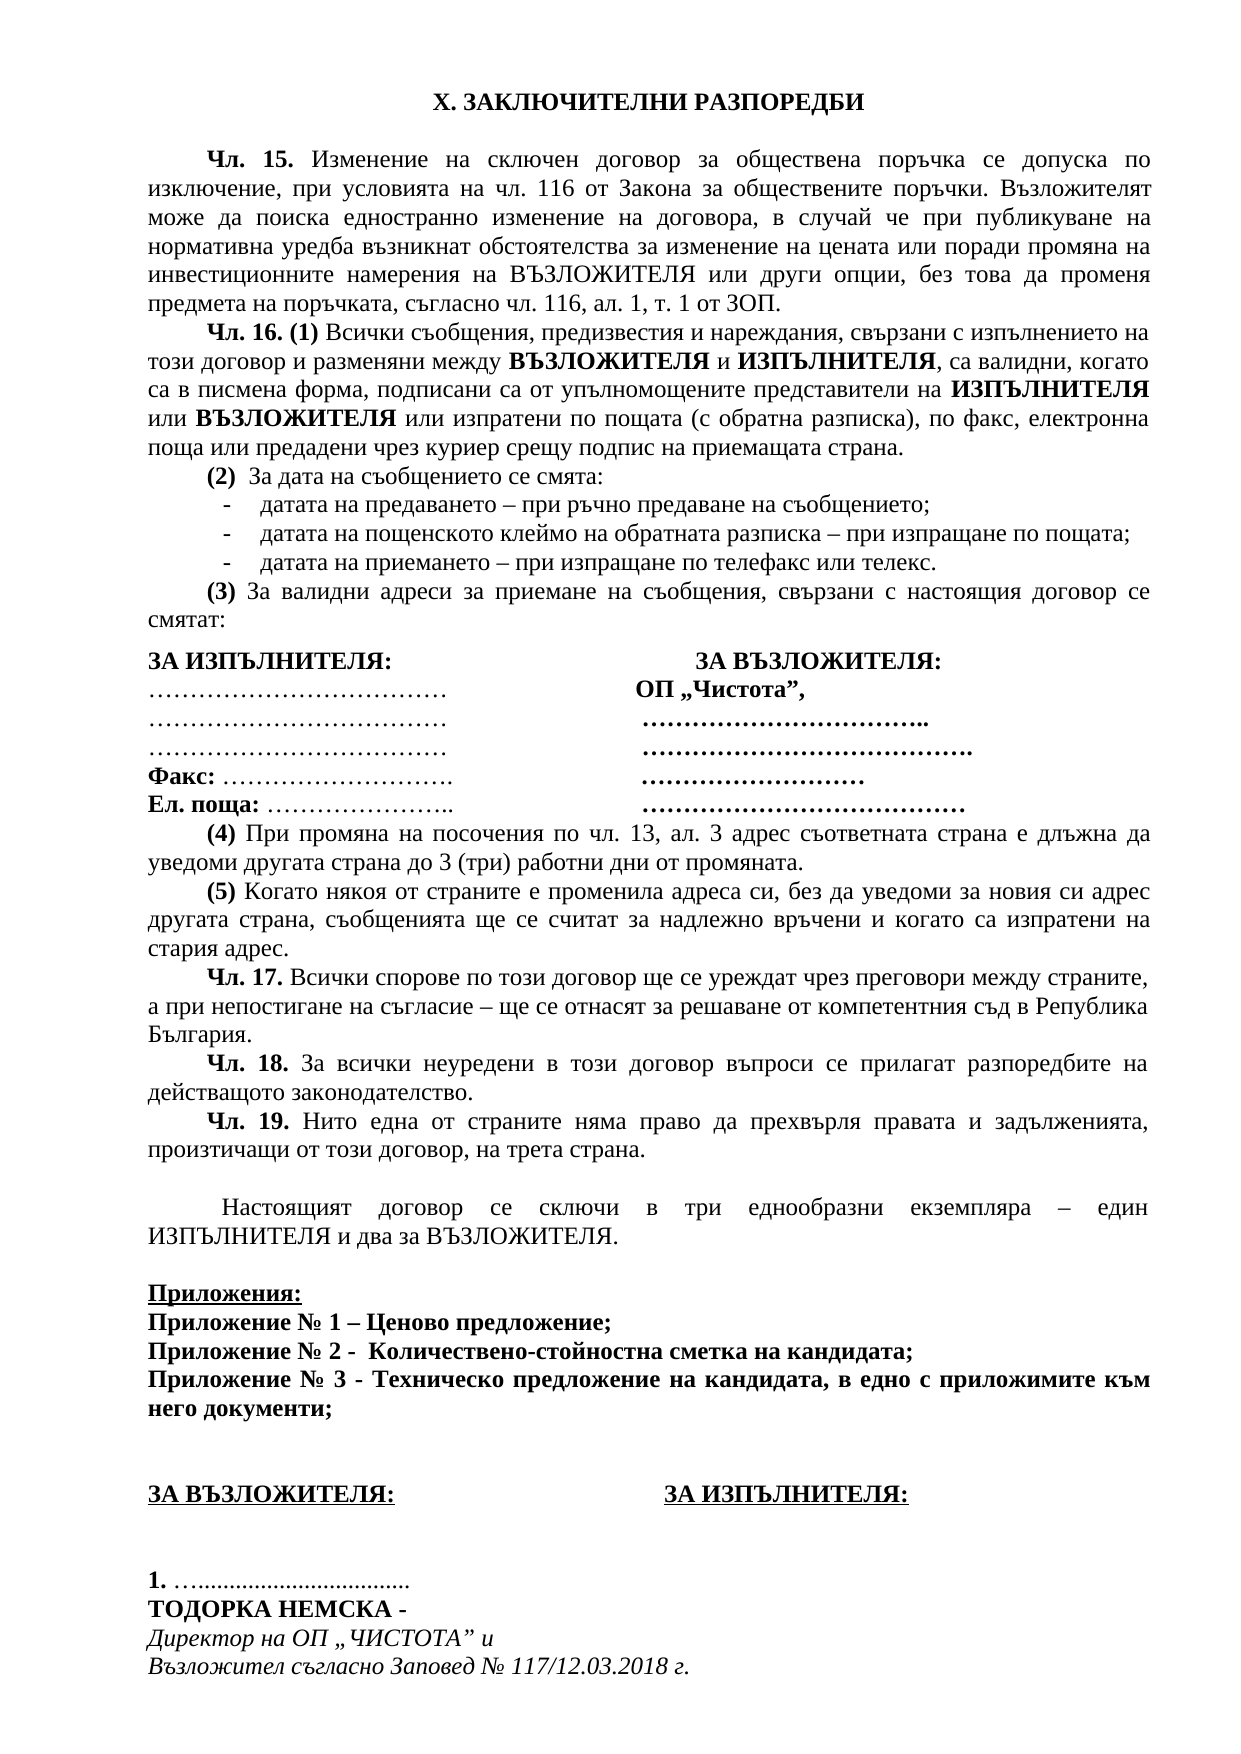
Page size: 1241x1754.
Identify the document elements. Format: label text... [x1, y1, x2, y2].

text Чл. 15. Изменение на сключен договор за обществена поръчка се допуска по изключение, при условията на чл. 116 от Закона за обществените поръчки. Възложителят може да поиска едностранно изменение на договора, в случай че при публикуване на нормативна уредба възникнат обстоятелства за изменение на цената или поради промяна на инвестиционните намерения на ВЪЗЛОЖИТЕЛЯ или други опции, без това да променя предмета на поръчката, съгласно чл. 116, ал. 1, т. 1 от ЗОП. [148, 144, 1152, 317]
text Възложител съгласно Заповед № 117/12.03.2018 г. [148, 1651, 1152, 1680]
text Приложение № 1 – Ценово предложение; [148, 1307, 1152, 1336]
text Директор на ОП „ЧИСТОТА” и [148, 1623, 1152, 1651]
text ЗА ИЗПЪЛНИТЕЛЯ: ЗА ВЪЗЛОЖИТЕЛЯ: [148, 646, 1152, 674]
text ТОДОРКА НЕМСКА - [148, 1594, 1152, 1623]
text Чл. 19. Нито една от страните няма право да прехвърля правата и задълженията, произтичащи от този договор, на трета страна. [148, 1106, 1149, 1163]
text (4) При промяна на посочения по чл. 13, ал. 3 адрес съответната страна е длъжна да уведоми другата страна до 3 (три) работни дни от промяната. [148, 818, 1152, 876]
text ЗА ВЪЗЛОЖИТЕЛЯ: ЗА ИЗПЪЛНИТЕЛЯ: [148, 1479, 1152, 1508]
text Факс: ………………………. ……………………… [148, 761, 1152, 789]
text Ел. поща: ………………….. ………………………………… [148, 789, 1152, 818]
text Приложения: [148, 1278, 1152, 1307]
text (3) За валидни адреси за приемане на съобщения, свързани с настоящия договор се смятат: [148, 576, 1152, 633]
text ……………………………… …………………………………. [148, 732, 1167, 761]
list датата на приемането – при изпращане по телефакс или телекс. [223, 547, 1152, 576]
list датата на предаването – при ръчно предаване на съобщението; [223, 489, 1152, 518]
text Чл. 17. Всички спорове по този договор ще се уреждат чрез преговори между страните, а при непостигане на съгласие – ще се отнасят за решаване от компетентния съд в Република България. [148, 962, 1149, 1048]
text (2) За дата на съобщението се смята: [148, 461, 1152, 489]
text ……………………………… ОП „Чистота”, [148, 674, 1152, 703]
text ……………………………… …………………………….. [148, 703, 1152, 732]
text (5) Когато някоя от страните е променила адреса си, без да уведоми за новия си адрес другата страна, съобщенията ще се считат за надлежно връчени и когато са изпратени на стария адрес. [148, 876, 1152, 962]
text Чл. 16. (1) Всички съобщения, предизвестия и нареждания, свързани с изпълнението на този договор и разменяни между ВЪЗЛОЖИТЕЛЯ и ИЗПЪЛНИТЕЛЯ, са валидни, когато са в писмена форма, подписани са от упълномощените представители на ИЗПЪЛНИТЕЛЯ или ВЪЗЛОЖИТЕЛЯ или изпратени по пощата (с обратна разписка), по факс, електронна поща или предадени чрез куриер срещу подпис на приемащата страна. [148, 317, 1149, 461]
text Приложение № 3 - Техническо предложение на кандидата, в едно с приложимите към него документи; [148, 1364, 1152, 1422]
text Чл. 18. За всички неуредени в този договор въпроси се прилагат разпоредбите на действащото законодателство. [148, 1048, 1149, 1106]
text Х. ЗАКЛЮЧИТЕЛНИ РАЗПОРЕДБИ [148, 87, 1149, 116]
text Приложение № 2 - Количествено-стойностна сметка на кандидата; [148, 1336, 1152, 1364]
text 1. ….................................. [148, 1565, 1152, 1594]
list датата на пощенското клеймо на обратната разписка – при изпращане по пощата; [223, 518, 1152, 547]
text Настоящият договор се сключи в три еднообразни екземпляра – един ИЗПЪЛНИТЕЛЯ и два за ВЪЗЛОЖИТЕЛЯ. [148, 1192, 1149, 1249]
